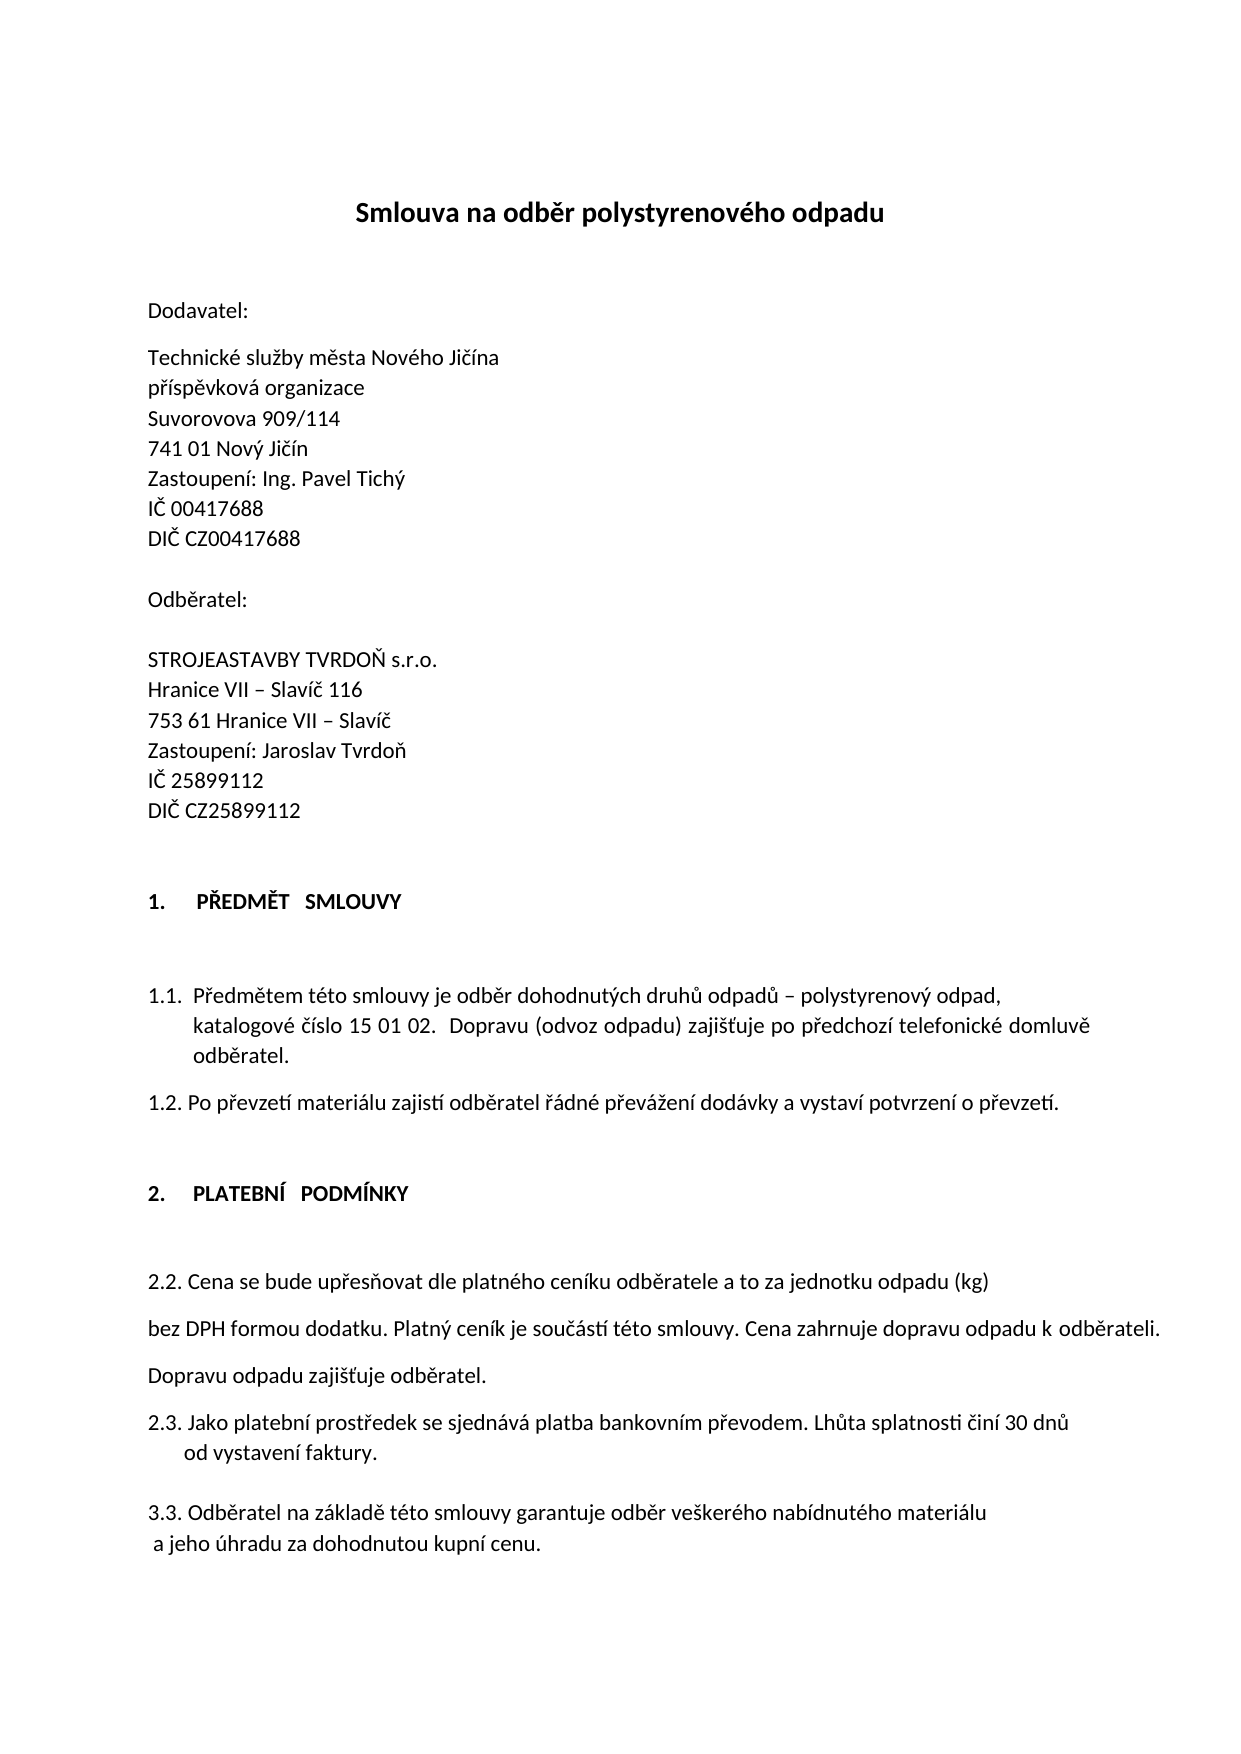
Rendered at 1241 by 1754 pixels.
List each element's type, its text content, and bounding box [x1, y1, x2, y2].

text 1.2. Po převzetí materiálu zajistí odběratel řádné převážení dodávky a vystaví potvrzení o převzetí. [148, 1088, 1226, 1116]
text IČ 00417688 DIČ CZ00417688 [148, 494, 1093, 553]
text příspěvková organizace [148, 373, 1093, 402]
list PLATEBNÍ PODMÍNKY [148, 1179, 1226, 1207]
text IČ 25899112 [148, 766, 1093, 794]
text a jeho úhradu za dohodnutou kupní cenu. [148, 1529, 1226, 1557]
text Technické služby města Nového Jičína [148, 343, 1093, 371]
text STROJEASTAVBY TVRDOŇ s.r.o. [148, 645, 1093, 673]
list Předmětem této smlouvy je odběr dohodnutých druhů odpadů – polystyrenový odpad, [148, 981, 1093, 1009]
text 753 61 Hranice VII – Slavíč [148, 706, 1093, 734]
text od vystavení faktury. [148, 1438, 1226, 1466]
text Suvorovova 909/114 741 01 Nový Jičín [148, 404, 1093, 462]
text 2.3. Jako platební prostředek se sjednává platba bankovním převodem. Lhůta splatnosti činí 30 dnů [148, 1408, 1226, 1436]
text Smlouva na odběr polystyrenového odpadu [148, 194, 1093, 230]
text DIČ CZ25899112 [148, 796, 1093, 824]
text bez DPH formou dodatku. Platný ceník je součástí této smlouvy. Cena zahrnuje dopravu odpadu k odběrateli. [148, 1314, 1226, 1342]
text Zastoupení: Ing. Pavel Tichý [148, 464, 1093, 492]
text 2.2. Cena se bude upřesňovat dle platného ceníku odběratele a to za jednotku odpadu (kg) [148, 1267, 1226, 1295]
text Hranice VII – Slavíč 116 [148, 676, 1093, 704]
text Zastoupení: Jaroslav Tvrdoň [148, 736, 1093, 764]
text Dopravu odpadu zajišťuje odběratel. [148, 1361, 1226, 1389]
text Odběratel: [148, 585, 1093, 613]
text 1. PŘEDMĚT SMLOUVY [148, 887, 1093, 915]
text Dodavatel: [148, 296, 1093, 324]
list katalogové číslo 15 01 02. Dopravu (odvoz odpadu) zajišťuje po předchozí telefonické domluvě odběratel. [193, 1011, 1093, 1069]
text 3.3. Odběratel na základě této smlouvy garantuje odběr veškerého nabídnutého materiálu [148, 1498, 1226, 1526]
